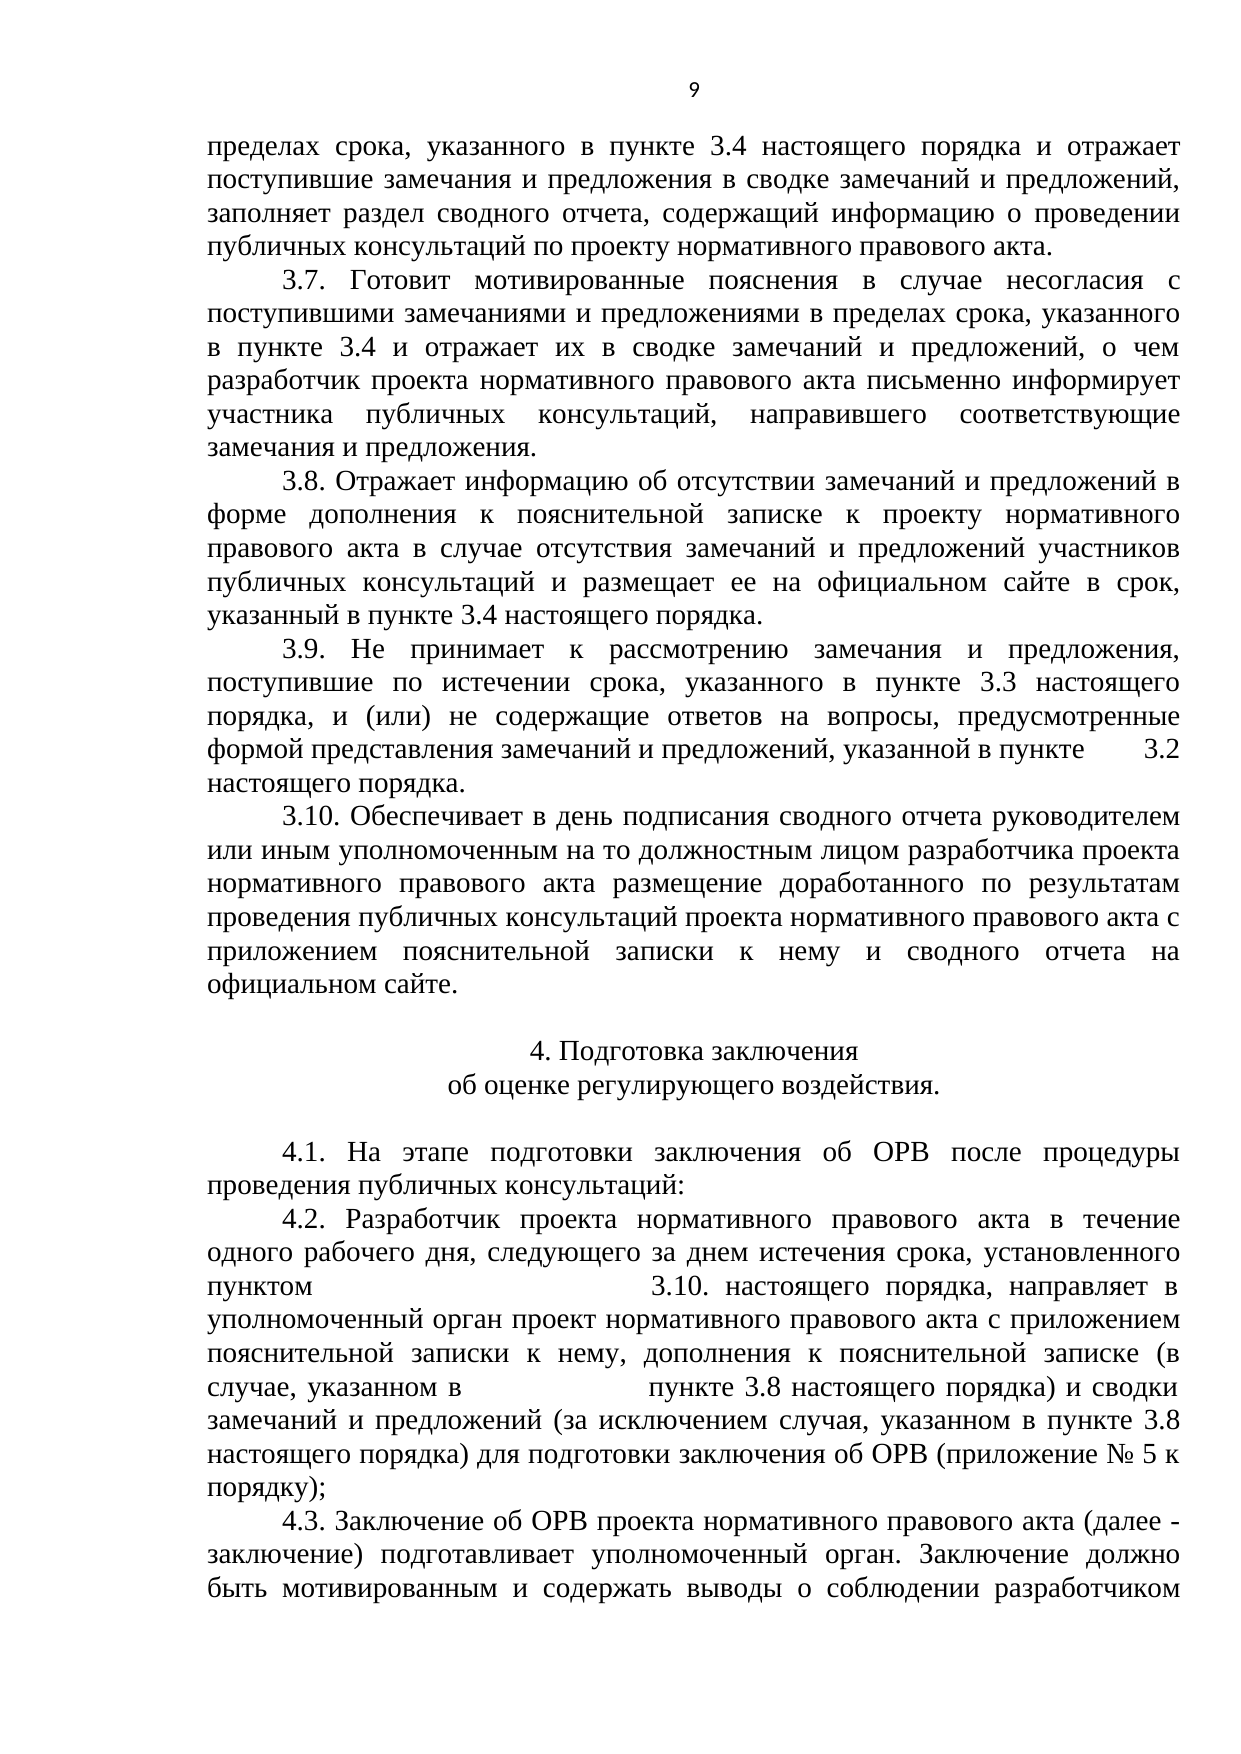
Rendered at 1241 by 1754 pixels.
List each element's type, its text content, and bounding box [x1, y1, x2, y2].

text 4.1. На этапе подготовки заключения об ОРВ после процедуры проведения публичных консультаций: [207, 1134, 1181, 1201]
text 4. Подготовка заключения [207, 1033, 1181, 1067]
text 3.8. Отражает информацию об отсутствии замечаний и предложений в форме дополнения к пояснительной записке к проекту нормативного правового акта в случае отсутствия замечаний и предложений участников публичных консультаций и размещает ее на официальном сайте в срок, указанный в пункте 3.4 настоящего порядка. [207, 463, 1181, 631]
text 3.10. Обеспечивает в день подписания сводного отчета руководителем или иным уполномоченным на то должностным лицом разработчика проекта нормативного правового акта размещение доработанного по результатам проведения публичных консультаций проекта нормативного правового акта с приложением пояснительной записки к нему и сводного отчета на официальном сайте. [207, 798, 1181, 1000]
text об оценке регулирующего воздействия. [207, 1067, 1181, 1100]
text 4.2. Разработчик проекта нормативного правового акта в течение одного рабочего дня, следующего за днем истечения срока, установленного пунктом 3.10. настоящего порядка, направляет в уполномоченный орган проект нормативного правового акта с приложением пояснительной записки к нему, дополнения к пояснительной записке (в случае, указанном в пункте 3.8 настоящего порядка) и сводки замечаний и предложений (за исключением случая, указанном в пункте 3.8 настоящего порядка) для подготовки заключения об ОРВ (приложение № 5 к порядку); [207, 1201, 1181, 1503]
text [207, 128, 1181, 262]
text 3.7. Готовит мотивированные пояснения в случае несогласия с поступившими замечаниями и предложениями в пределах срока, указанного в пункте 3.4 и отражает их в сводке замечаний и предложений, о чем разработчик проекта нормативного правового акта письменно информирует участника публичных консультаций, направившего соответствующие замечания и предложения. [207, 262, 1181, 463]
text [207, 1503, 1181, 1603]
text 3.9. Не принимает к рассмотрению замечания и предложения, поступившие по истечении срока, указанного в пункте 3.3 настоящего порядка, и (или) не содержащие ответов на вопросы, предусмотренные формой представления замечаний и предложений, указанной в пункте 3.2 настоящего порядка. [207, 631, 1181, 798]
